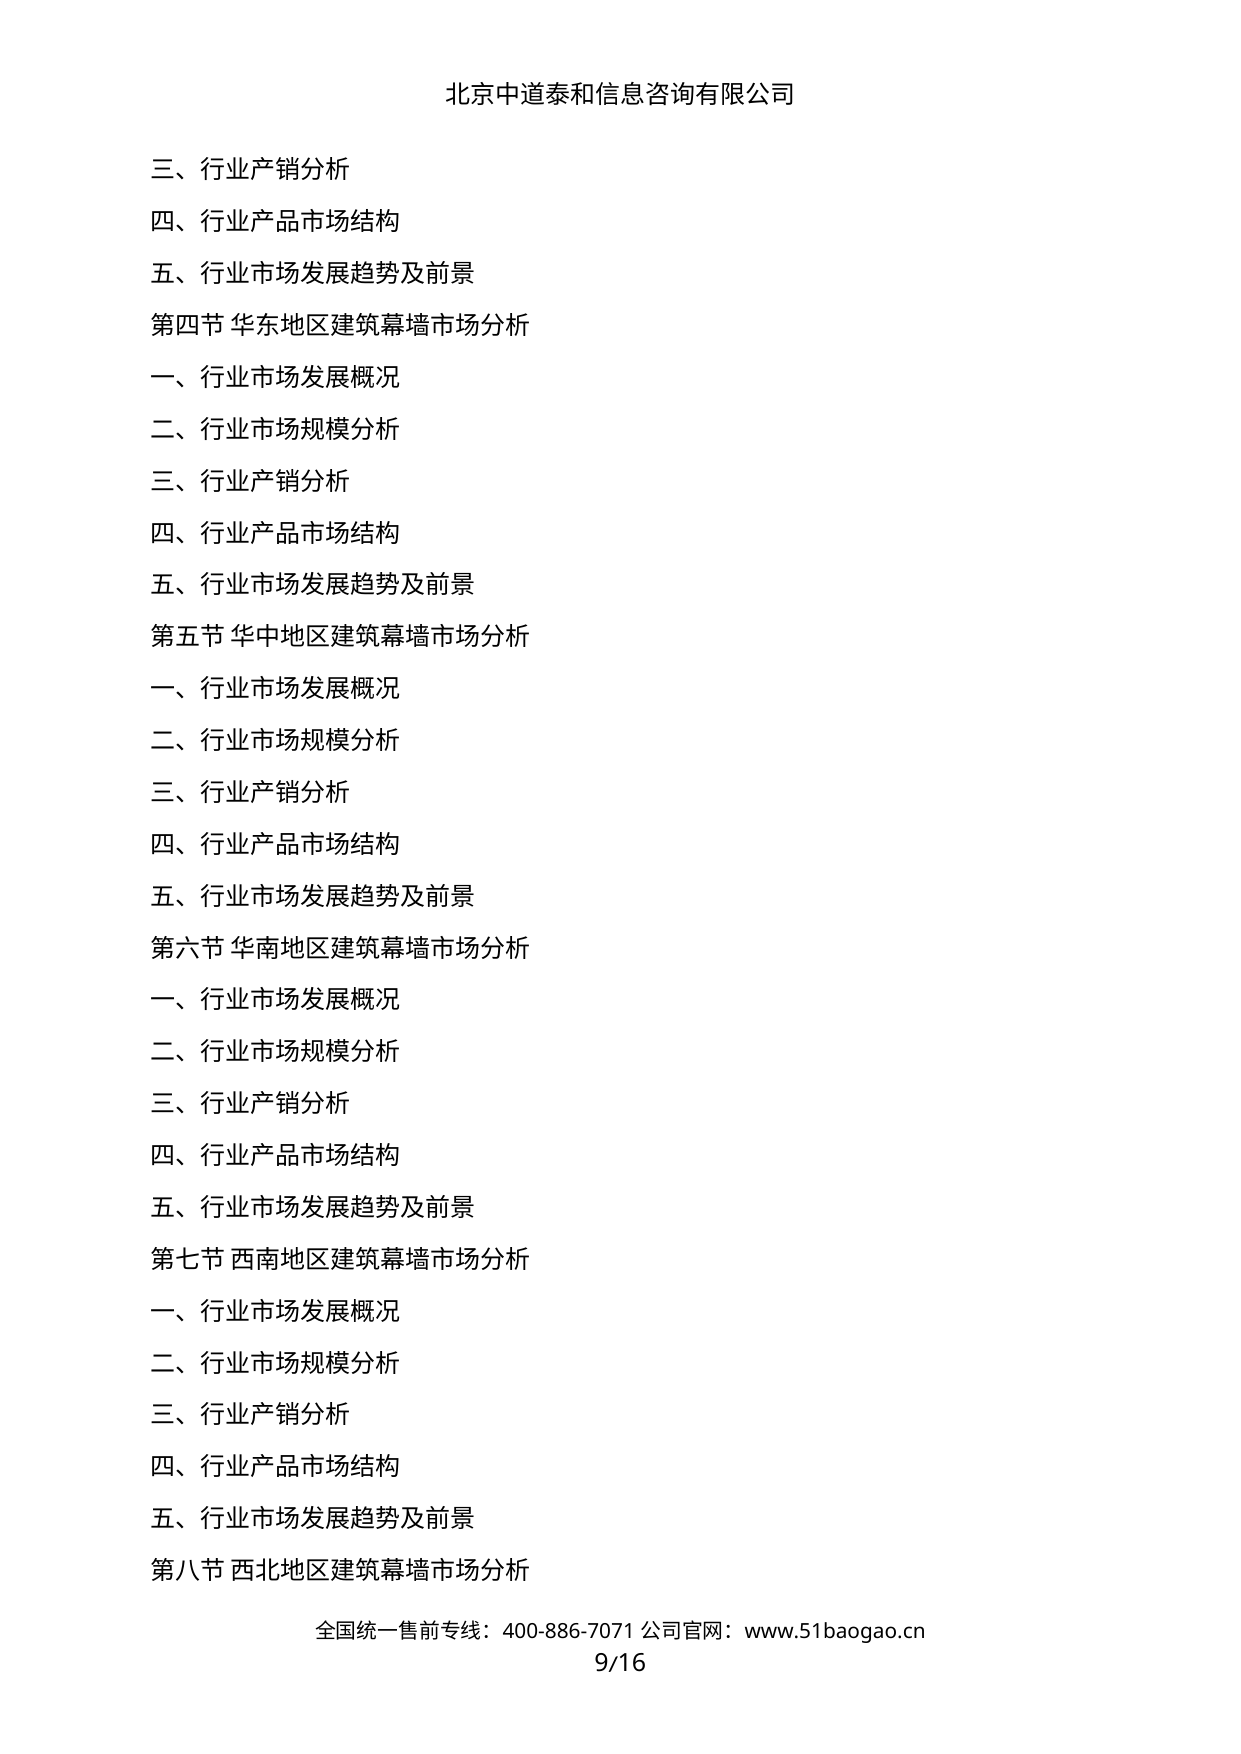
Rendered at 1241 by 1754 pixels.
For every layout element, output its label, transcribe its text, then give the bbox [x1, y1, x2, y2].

text 三、行业产销分析 [150, 772, 1090, 809]
text 四、行业产品市场结构 [150, 513, 1090, 549]
text 五、行业市场发展趋势及前景 [150, 1187, 1090, 1224]
text 一、行业市场发展概况 [150, 357, 1090, 394]
text 一、行业市场发展概况 [150, 1291, 1090, 1327]
text 四、行业产品市场结构 [150, 824, 1090, 861]
text 二、行业市场规模分析 [150, 1032, 1090, 1068]
text 五、行业市场发展趋势及前景 [150, 565, 1090, 601]
text 三、行业产销分析 [150, 461, 1090, 497]
text 第八节 西北地区建筑幕墙市场分析 [150, 1551, 1090, 1587]
text 第五节 华中地区建筑幕墙市场分析 [150, 617, 1090, 653]
text 三、行业产销分析 [150, 1084, 1090, 1120]
text 四、行业产品市场结构 [150, 1447, 1090, 1483]
text 五、行业市场发展趋势及前景 [150, 1499, 1090, 1535]
text 第六节 华南地区建筑幕墙市场分析 [150, 928, 1090, 964]
text 二、行业市场规模分析 [150, 409, 1090, 446]
text 一、行业市场发展概况 [150, 669, 1090, 705]
text 五、行业市场发展趋势及前景 [150, 876, 1090, 912]
text 四、行业产品市场结构 [150, 1136, 1090, 1172]
text 五、行业市场发展趋势及前景 [150, 254, 1090, 290]
text 三、行业产销分析 [150, 1395, 1090, 1431]
text 第七节 西南地区建筑幕墙市场分析 [150, 1239, 1090, 1276]
text 第四节 华东地区建筑幕墙市场分析 [150, 306, 1090, 342]
text 二、行业市场规模分析 [150, 721, 1090, 757]
text 四、行业产品市场结构 [150, 202, 1090, 238]
text 三、行业产销分析 [150, 150, 1090, 186]
text 二、行业市场规模分析 [150, 1343, 1090, 1379]
text 一、行业市场发展概况 [150, 980, 1090, 1016]
